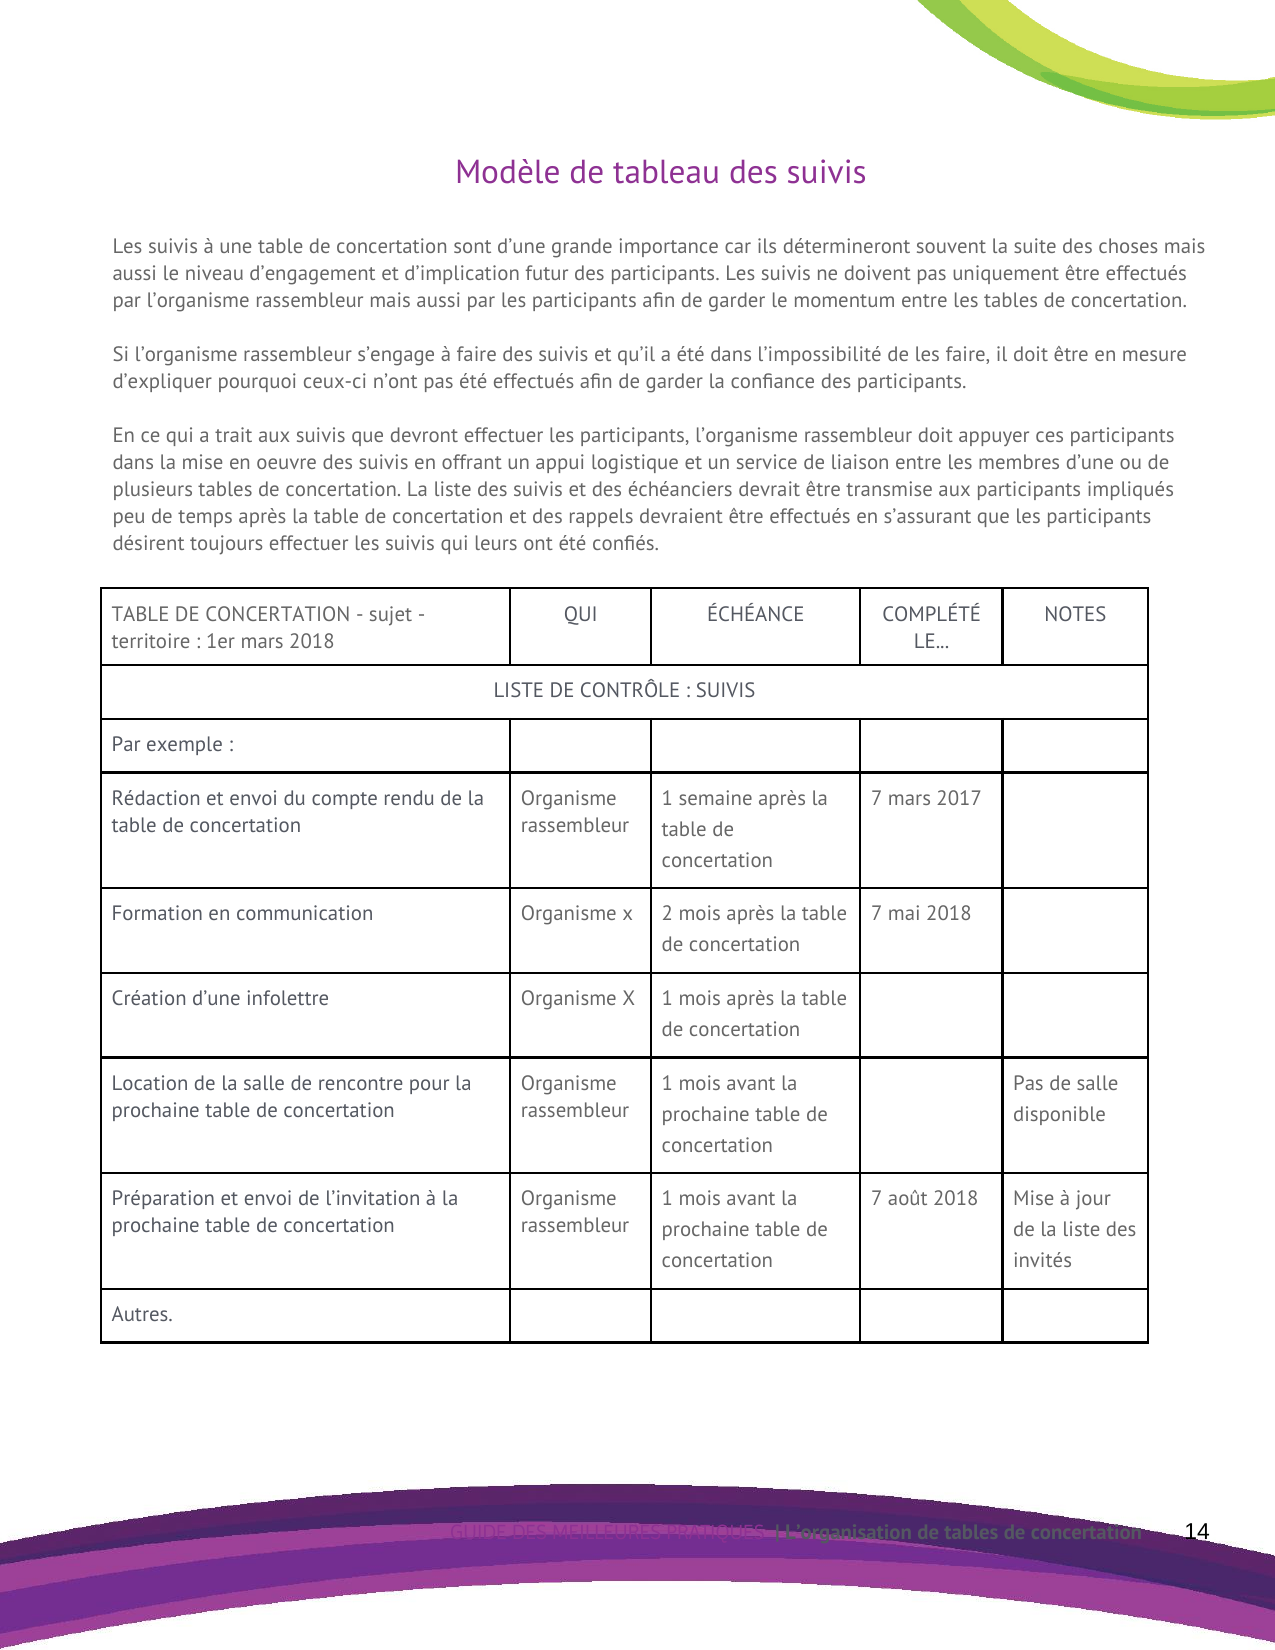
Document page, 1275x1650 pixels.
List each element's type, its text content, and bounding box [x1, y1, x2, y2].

table_cell [1004, 889, 1147, 972]
table_cell 1 semaine après la table de concertation [652, 774, 859, 887]
table_cell [652, 720, 859, 771]
table_cell Pas de salle disponible [1004, 1059, 1147, 1172]
table_cell Création d’une infolettre [102, 974, 509, 1056]
picture [0, 1480, 1275, 1650]
table_cell Organisme rassembleur [511, 774, 650, 887]
text Si l’organisme rassembleur s’engage à faire des suivis et qu’il a été dans l’impossibilité de les faire, il doit être en mesure d’expliquer pourquoi ceux-ci n’ont pas été effectués afin de garder la confiance des participants. [112, 341, 1209, 394]
subtitle Modèle de tableau des suivis [112, 150, 1209, 193]
table_cell Organisme x [511, 889, 650, 972]
table_cell Préparation et envoi de l’invitation à la prochaine table de concertation [102, 1174, 509, 1288]
table_cell 7 mai 2018 [861, 889, 1001, 972]
text Les suivis à une table de concertation sont d’une grande importance car ils détermineront souvent la suite des choses mais aussi le niveau d’engagement et d’implication futur des participants. Les suivis ne doivent pas uniquement être effectués par l’organisme rassembleur mais aussi par les participants afin de garder le momentum entre les tables de concertation. [112, 233, 1209, 313]
table_cell Par exemple : [102, 720, 509, 771]
table_cell 1 mois après la table de concertation [652, 974, 859, 1056]
table_cell LISTE DE CONTRÔLE : SUIVIS [102, 666, 1147, 718]
table_cell Rédaction et envoi du compte rendu de la table de concertation [102, 774, 509, 887]
table_header TABLE DE CONCERTATION - sujet - territoire : 1er mars 2018 [102, 589, 509, 664]
table_cell Mise à jour de la liste des invités [1004, 1174, 1147, 1288]
table_cell [861, 974, 1001, 1056]
table_cell 7 mars 2017 [861, 774, 1001, 887]
table_header COMPLÉTÉ LE... [861, 589, 1001, 664]
table_cell [861, 1059, 1001, 1172]
table_cell [1004, 974, 1147, 1056]
table_cell [1004, 1290, 1147, 1341]
table_cell Organisme rassembleur [511, 1059, 650, 1172]
table_cell Organisme rassembleur [511, 1174, 650, 1288]
table_cell Autres. [102, 1290, 509, 1341]
table_cell 1 mois avant la prochaine table de concertation [652, 1059, 859, 1172]
table_cell 7 août 2018 [861, 1174, 1001, 1288]
table_cell [511, 720, 650, 771]
table_cell Organisme X [511, 974, 650, 1056]
table_cell [861, 1290, 1001, 1341]
table_header NOTES [1004, 589, 1147, 664]
table_cell [511, 1290, 650, 1341]
table_cell [1004, 720, 1147, 771]
table_cell [861, 720, 1001, 771]
table_cell [1004, 774, 1147, 887]
table_cell 2 mois après la table de concertation [652, 889, 859, 972]
table_cell Location de la salle de rencontre pour la prochaine table de concertation [102, 1059, 509, 1172]
text En ce qui a trait aux suivis que devront effectuer les participants, l’organisme rassembleur doit appuyer ces participants dans la mise en oeuvre des suivis en offrant un appui logistique et un service de liaison entre les membres d’une ou de plusieurs tables de concertation. La liste des suivis et des échéanciers devrait être transmise aux participants impliqués peu de temps après la table de concertation et des rappels devraient être effectués en s’assurant que les participants désirent toujours effectuer les suivis qui leurs ont été confiés. [112, 421, 1209, 556]
picture [510, 0, 1275, 122]
table_header ÉCHÉANCE [652, 589, 859, 664]
table_cell Formation en communication [102, 889, 509, 972]
table_header QUI [511, 589, 650, 664]
table_cell 1 mois avant la prochaine table de concertation [652, 1174, 859, 1288]
table_cell [652, 1290, 859, 1341]
